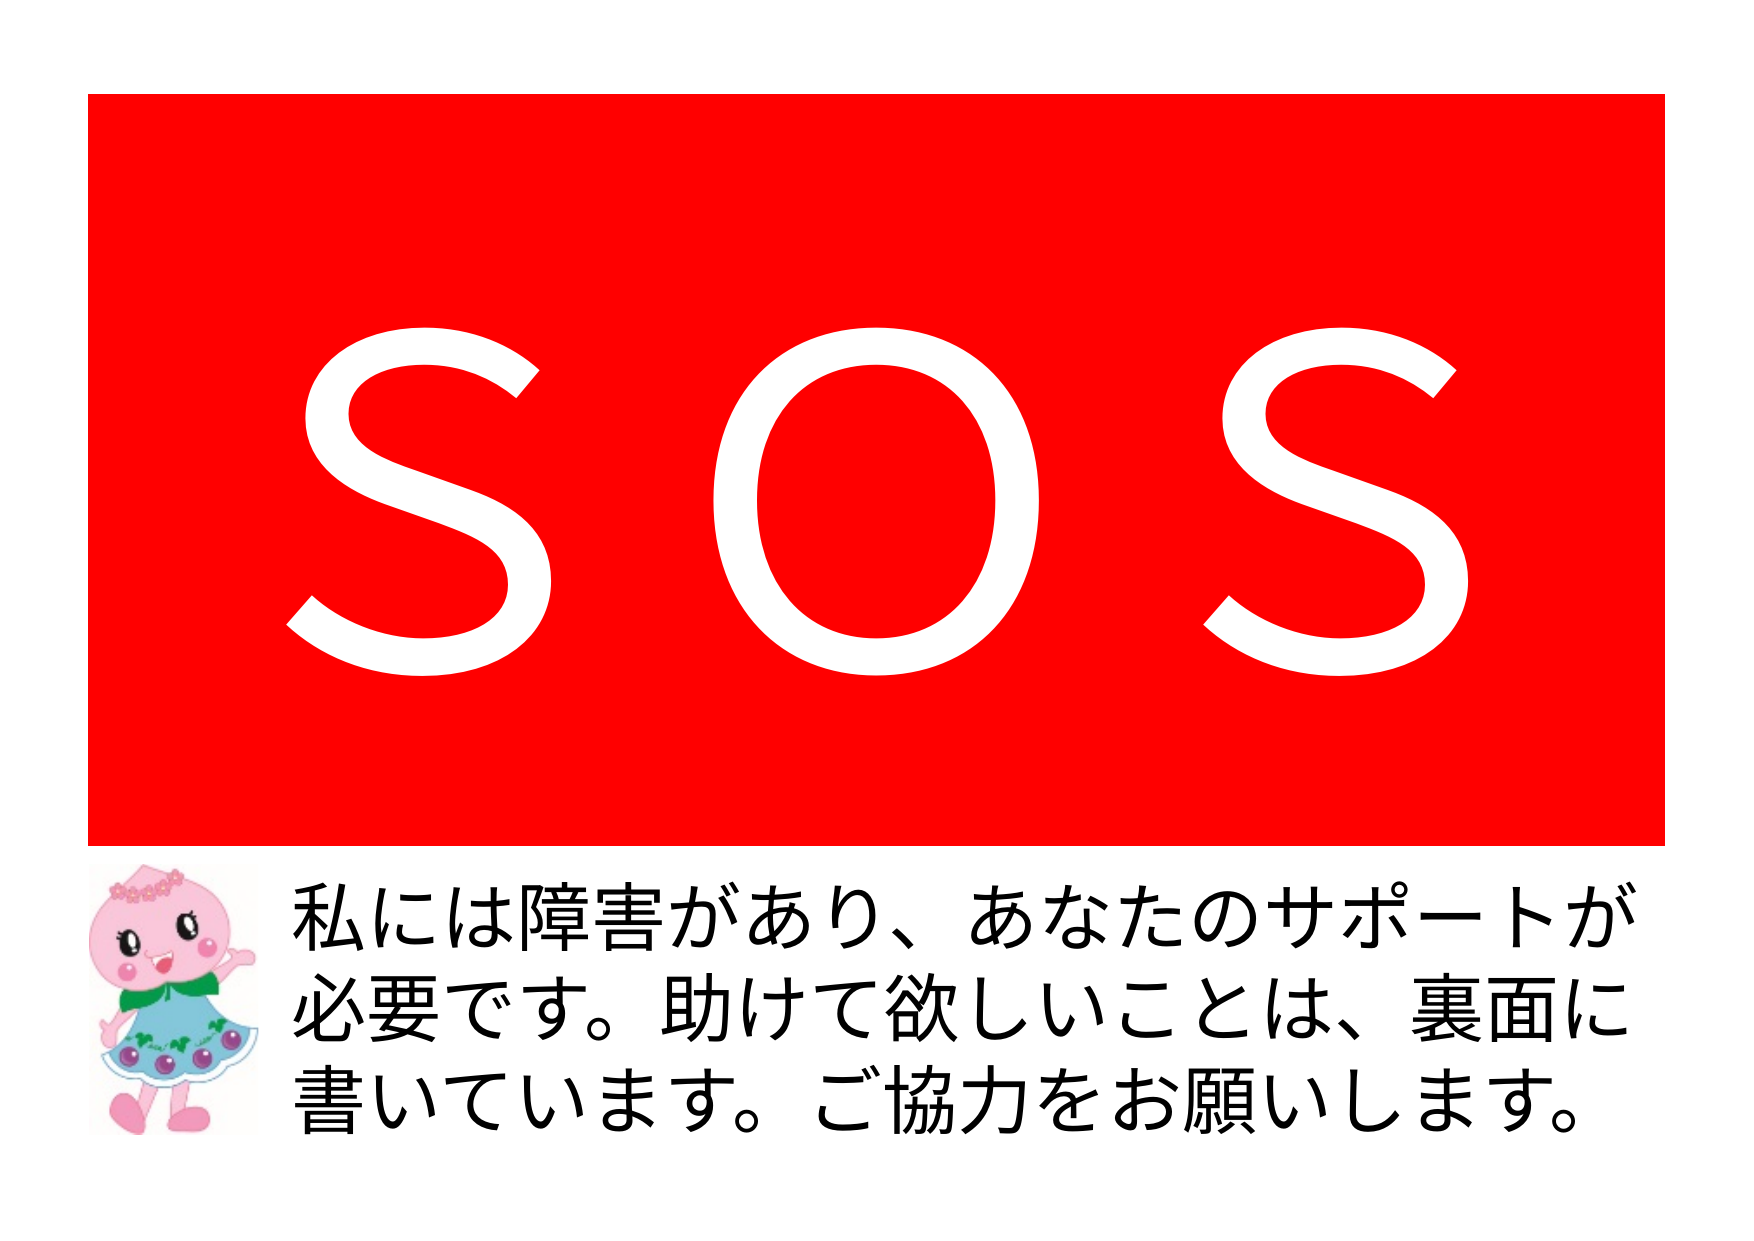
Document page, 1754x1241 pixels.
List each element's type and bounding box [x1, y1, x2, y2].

picture [89, 864, 259, 1135]
